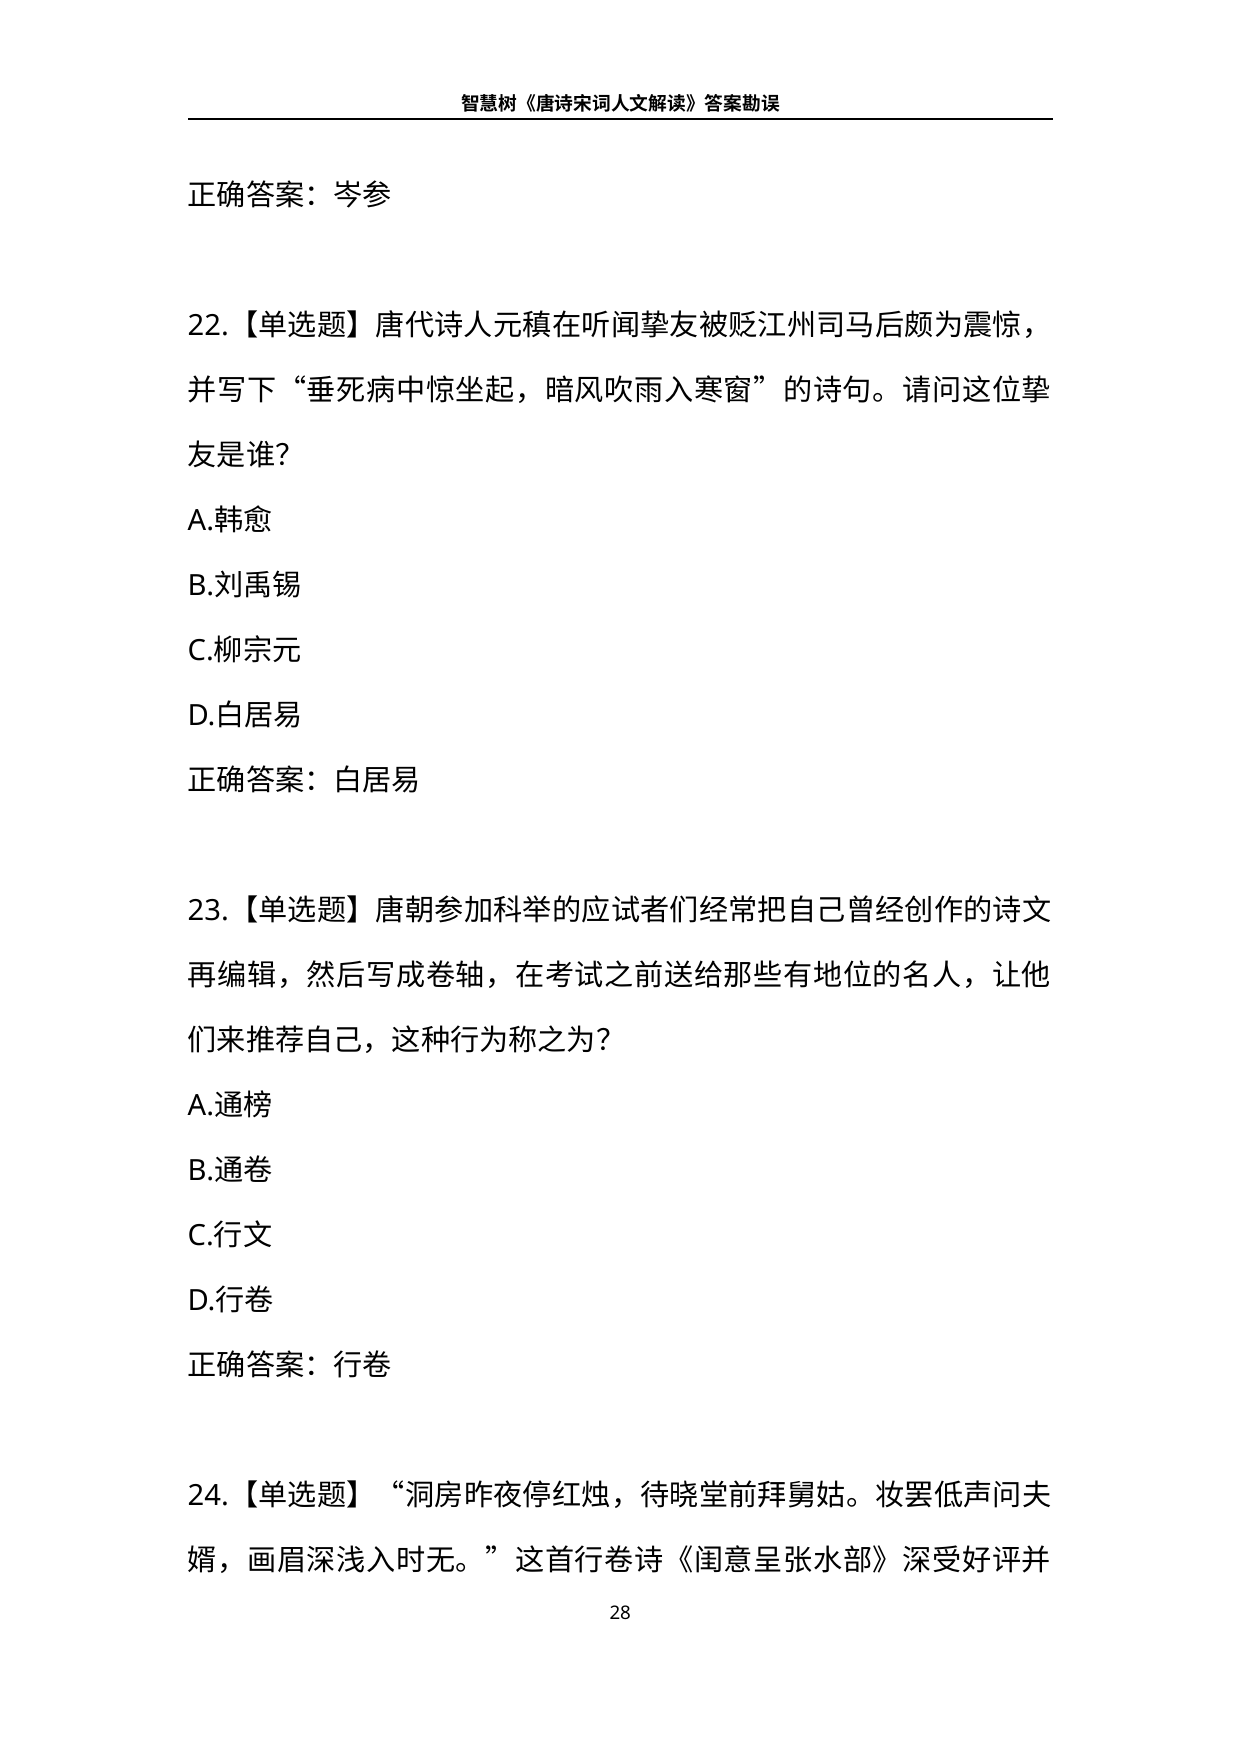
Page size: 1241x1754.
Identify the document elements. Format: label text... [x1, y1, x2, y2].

text 正确答案：行卷 [187, 1330, 1053, 1395]
text A.韩愈 [187, 485, 1053, 550]
text 正确答案：岑参 [187, 160, 1053, 225]
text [187, 1460, 1053, 1590]
text D.行卷 [187, 1265, 1053, 1330]
text C.柳宗元 [187, 615, 1053, 680]
text B.刘禹锡 [187, 550, 1053, 615]
text C.行文 [187, 1200, 1053, 1265]
text A.通榜 [187, 1070, 1053, 1135]
text 22.【单选题】唐代诗人元稹在听闻挚友被贬江州司马后颇为震惊，并写下“垂死病中惊坐起，暗风吹雨入寒窗”的诗句。请问这位挚友是谁？ [187, 290, 1053, 485]
text B.通卷 [187, 1135, 1053, 1200]
text 正确答案：白居易 [187, 745, 1053, 810]
text 23.【单选题】唐朝参加科举的应试者们经常把自己曾经创作的诗文再编辑，然后写成卷轴，在考试之前送给那些有地位的名人，让他们来推荐自己，这种行为称之为？ [187, 875, 1053, 1070]
text D.白居易 [187, 680, 1053, 745]
